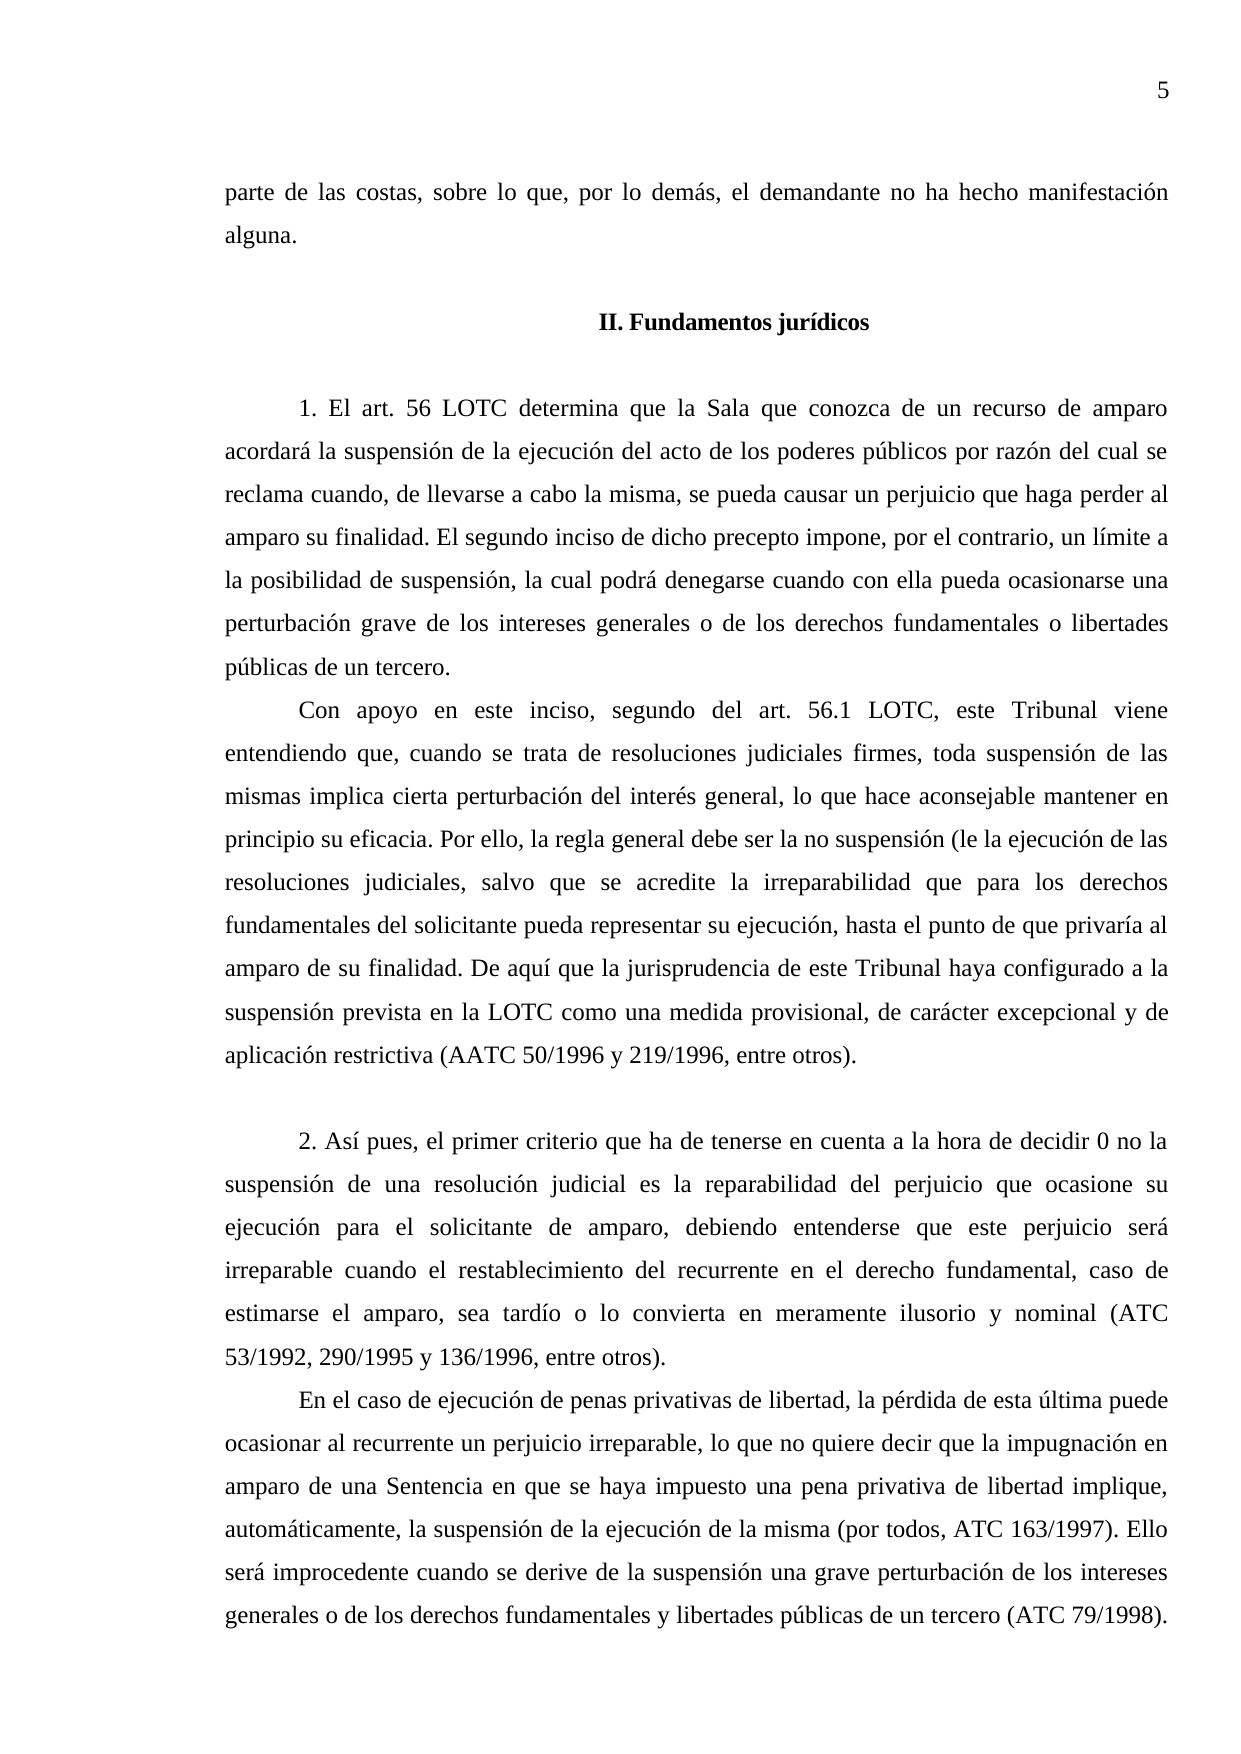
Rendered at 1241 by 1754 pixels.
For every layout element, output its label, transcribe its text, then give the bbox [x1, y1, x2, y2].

subtitle II. Fundamentos jurídicos [224, 307, 1169, 335]
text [224, 177, 1169, 249]
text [224, 1385, 1169, 1629]
text Con apoyo en este inciso, segundo del art. 56.1 LOTC, este Tribunal viene entendiendo que, cuando se trata de resoluciones judiciales firmes, toda suspensión de las mismas implica cierta perturbación del interés general, lo que hace aconsejable mantener en principio su eficacia. Por ello, la regla general debe ser la no suspensión (le la ejecución de las resoluciones judiciales, salvo que se acredite la irreparabilidad que para los derechos fundamentales del solicitante pueda representar su ejecución, hasta el punto de que privaría al amparo de su finalidad. De aquí que la jurisprudencia de este Tribunal haya configurado a la suspensión prevista en la LOTC como una medida provisional, de carácter excepcional y de aplicación restrictiva (AATC 50/1996 y 219/1996, entre otros). [224, 695, 1169, 1068]
text 2. Así pues, el primer criterio que ha de tenerse en cuenta a la hora de decidir 0 no la suspensión de una resolución judicial es la reparabilidad del perjuicio que ocasione su ejecución para el solicitante de amparo, debiendo entenderse que este perjuicio será irreparable cuando el restablecimiento del recurrente en el derecho fundamental, caso de estimarse el amparo, sea tardío o lo convierta en meramente ilusorio y nominal (ATC 53/1992, 290/1995 y 136/1996, entre otros). [224, 1126, 1169, 1370]
text 1. El art. 56 LOTC determina que la Sala que conozca de un recurso de amparo acordará la suspensión de la ejecución del acto de los poderes públicos por razón del cual se reclama cuando, de llevarse a cabo la misma, se pueda causar un perjuicio que haga perder al amparo su finalidad. El segundo inciso de dicho precepto impone, por el contrario, un límite a la posibilidad de suspensión, la cual podrá denegarse cuando con ella pueda ocasionarse una perturbación grave de los intereses generales o de los derechos fundamentales o libertades públicas de un tercero. [224, 393, 1169, 680]
